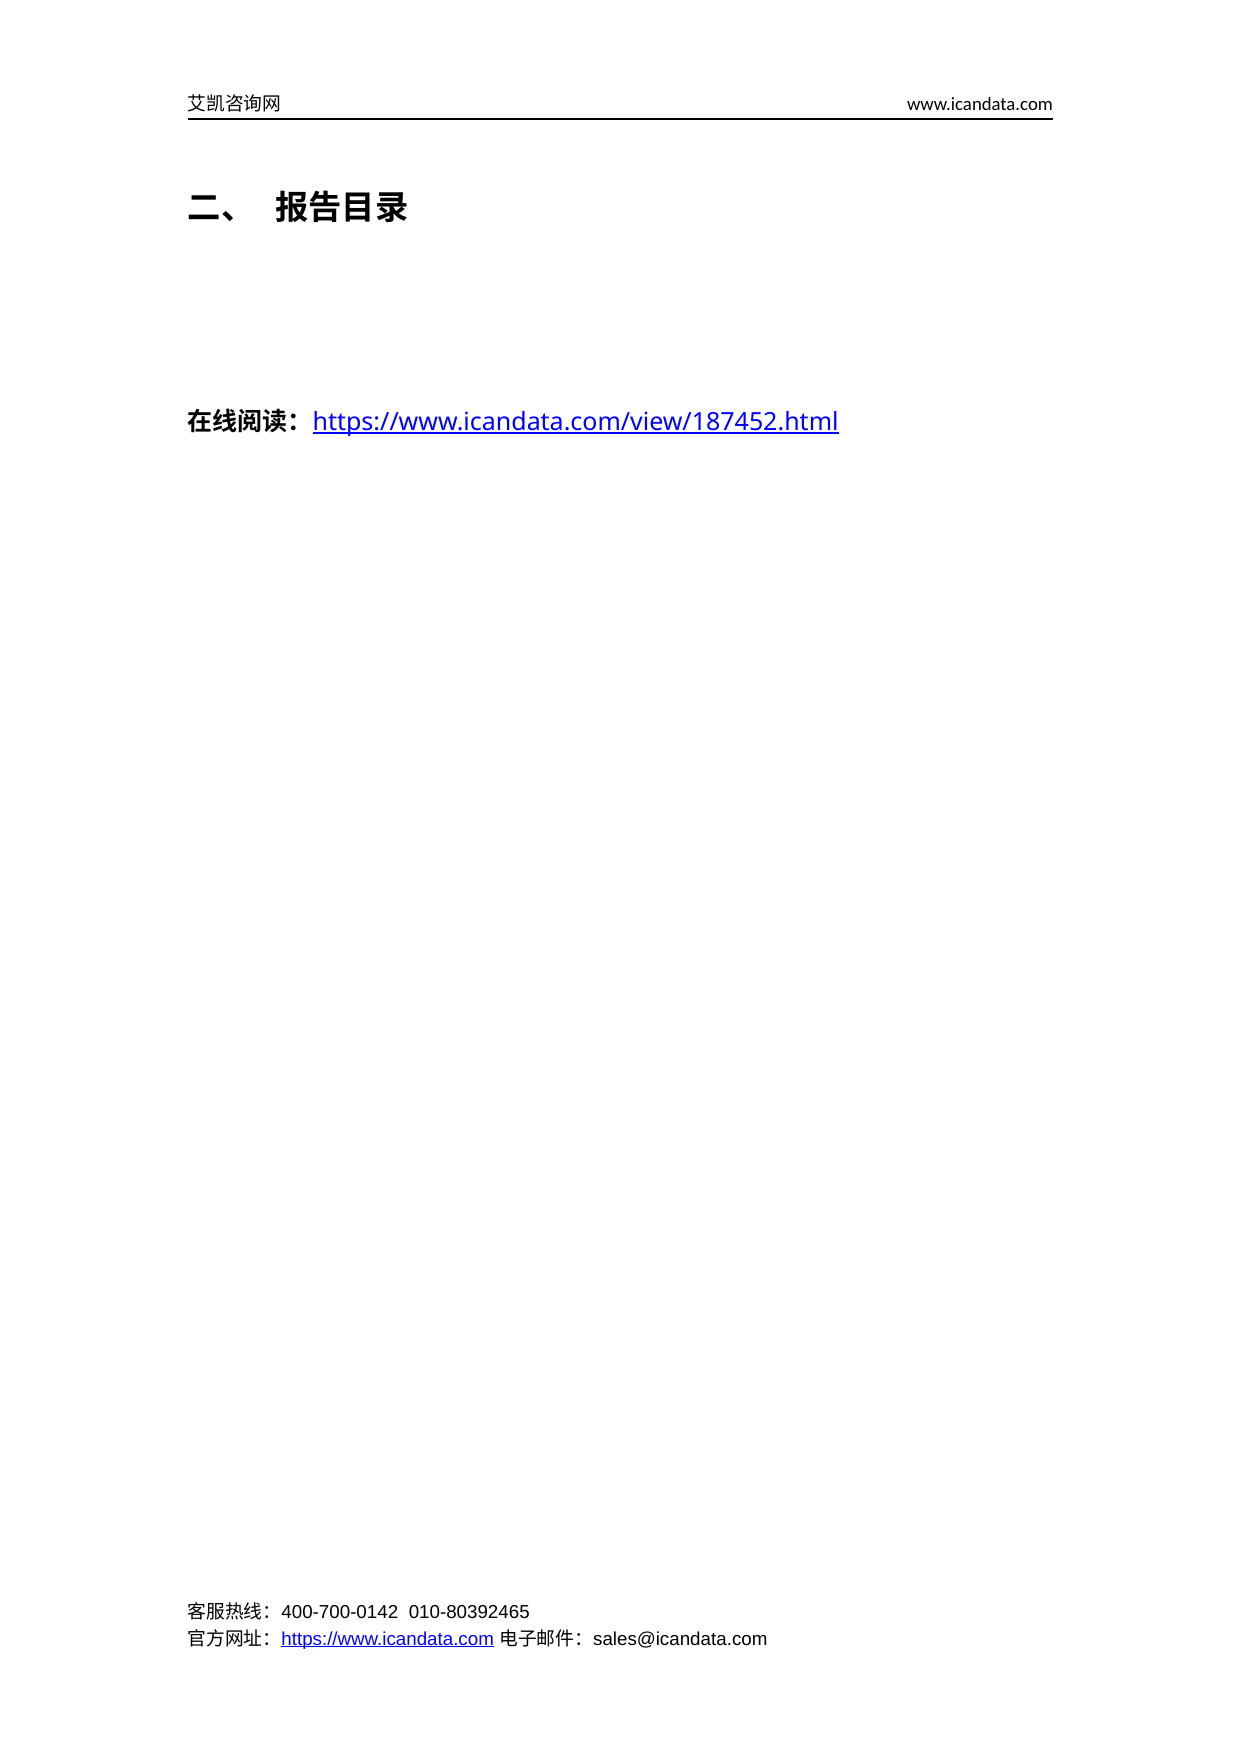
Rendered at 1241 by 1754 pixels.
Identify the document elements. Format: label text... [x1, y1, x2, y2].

text 在线阅读：https://www.icandata.com/view/187452.html [187, 387, 1053, 452]
subtitle 报告目录 [187, 172, 1053, 237]
